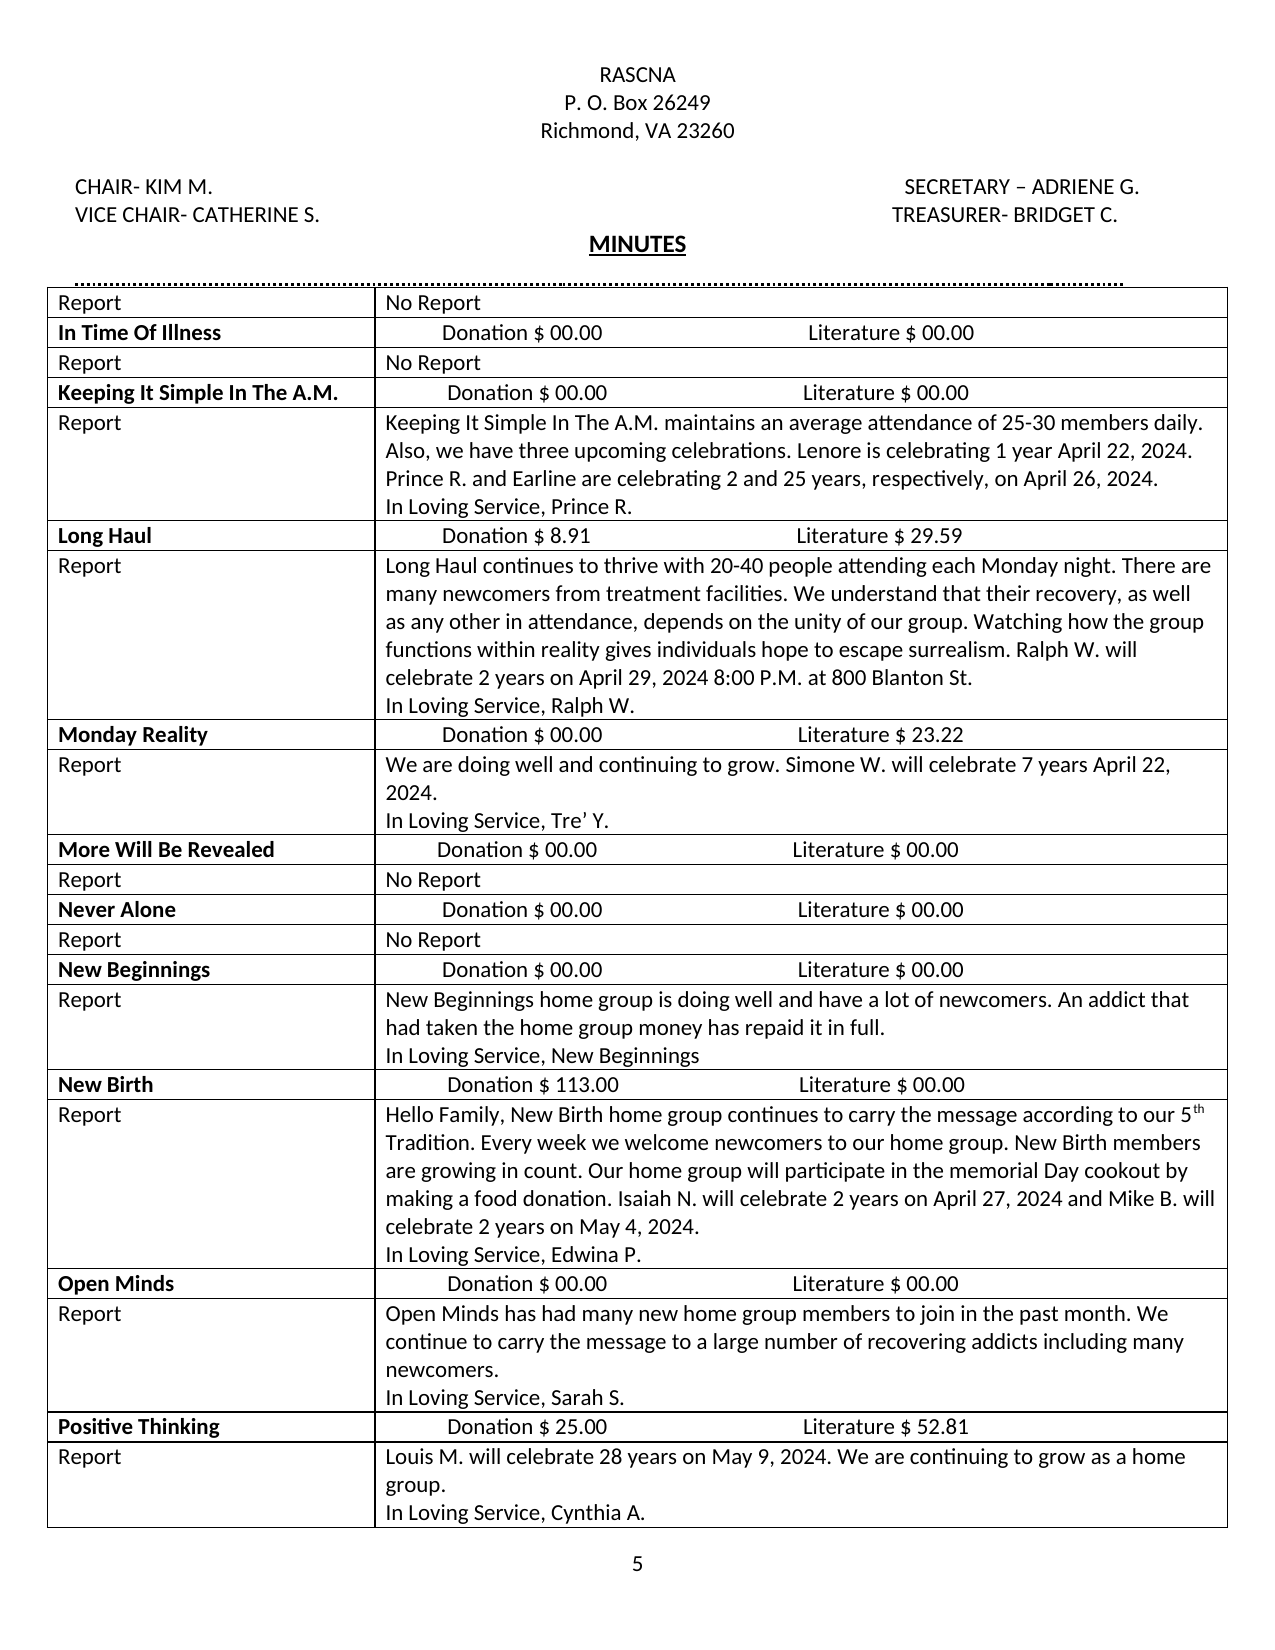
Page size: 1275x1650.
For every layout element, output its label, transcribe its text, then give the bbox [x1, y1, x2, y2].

table_cell Report [48, 750, 374, 834]
table_cell Report [48, 288, 374, 317]
table_cell No Report [376, 288, 1227, 317]
table_cell In Time Of Illness [48, 318, 374, 347]
table_cell Report [48, 551, 374, 719]
table_cell Report [48, 408, 374, 520]
table_cell Report [48, 985, 374, 1069]
table_cell Donation $ 8.91 Literature $ 29.59 [376, 521, 1227, 550]
table_cell Donation $ 113.00 Literature $ 00.00 [376, 1070, 1227, 1099]
table_cell Keeping It Simple In The A.M. [48, 378, 374, 407]
table_cell Donation $ 00.00 Literature $ 00.00 [376, 1269, 1227, 1298]
table_cell Donation $ 00.00 Literature $ 00.00 [376, 835, 1227, 864]
table_cell Donation $ 00.00 Literature $ 23.22 [376, 720, 1227, 749]
table_cell Report [48, 1443, 374, 1527]
table_cell Report [48, 925, 374, 954]
table_cell Report [48, 348, 374, 377]
table_cell New Beginnings [48, 955, 374, 984]
table_cell Donation $ 00.00 Literature $ 00.00 [376, 955, 1227, 984]
table_cell We are doing well and continuing to grow. Simone W. will celebrate 7 years April 22, 2024. In Loving Service, Tre’ Y. [376, 750, 1227, 834]
table_cell Never Alone [48, 895, 374, 924]
table_cell Report [48, 1100, 374, 1268]
table_cell Report [48, 1299, 374, 1411]
table_cell Open Minds has had many new home group members to join in the past month. We continue to carry the message to a large number of recovering addicts including many newcomers. In Loving Service, Sarah S. [376, 1299, 1227, 1411]
table_cell Long Haul continues to thrive with 20-40 people attending each Monday night. There are many newcomers from treatment facilities. We understand that their recovery, as well as any other in attendance, depends on the unity of our group. Watching how the group functions within reality gives individuals hope to escape surrealism. Ralph W. will celebrate 2 years on April 29, 2024 8:00 P.M. at 800 Blanton St. In Loving Service, Ralph W. [376, 551, 1227, 719]
table_cell Donation $ 00.00 Literature $ 00.00 [376, 318, 1227, 347]
table_cell Monday Reality [48, 720, 374, 749]
table_cell Report [48, 865, 374, 894]
table_cell Hello Family, New Birth home group continues to carry the message according to our 5th Tradition. Every week we welcome newcomers to our home group. New Birth members are growing in count. Our home group will participate in the memorial Day cookout by making a food donation. Isaiah N. will celebrate 2 years on April 27, 2024 and Mike B. will celebrate 2 years on May 4, 2024. In Loving Service, Edwina P. [376, 1100, 1227, 1268]
table_cell No Report [376, 925, 1227, 954]
table_cell Louis M. will celebrate 28 years on May 9, 2024. We are continuing to grow as a home group. In Loving Service, Cynthia A. [376, 1443, 1227, 1527]
table_cell New Birth [48, 1070, 374, 1099]
table_cell New Beginnings home group is doing well and have a lot of newcomers. An addict that had taken the home group money has repaid it in full. In Loving Service, New Beginnings [376, 985, 1227, 1069]
table_cell Donation $ 25.00 Literature $ 52.81 [376, 1413, 1227, 1441]
table_cell Donation $ 00.00 Literature $ 00.00 [376, 895, 1227, 924]
table_cell Long Haul [48, 521, 374, 550]
table_cell No Report [376, 865, 1227, 894]
table_cell Keeping It Simple In The A.M. maintains an average attendance of 25-30 members daily. Also, we have three upcoming celebrations. Lenore is celebrating 1 year April 22, 2024. Prince R. and Earline are celebrating 2 and 25 years, respectively, on April 26, 2024. In Loving Service, Prince R. [376, 408, 1227, 520]
table_cell Positive Thinking [48, 1413, 374, 1441]
table_cell No Report [376, 348, 1227, 377]
table_cell Donation $ 00.00 Literature $ 00.00 [376, 378, 1227, 407]
table_cell Open Minds [48, 1269, 374, 1298]
table_cell More Will Be Revealed [48, 835, 374, 864]
